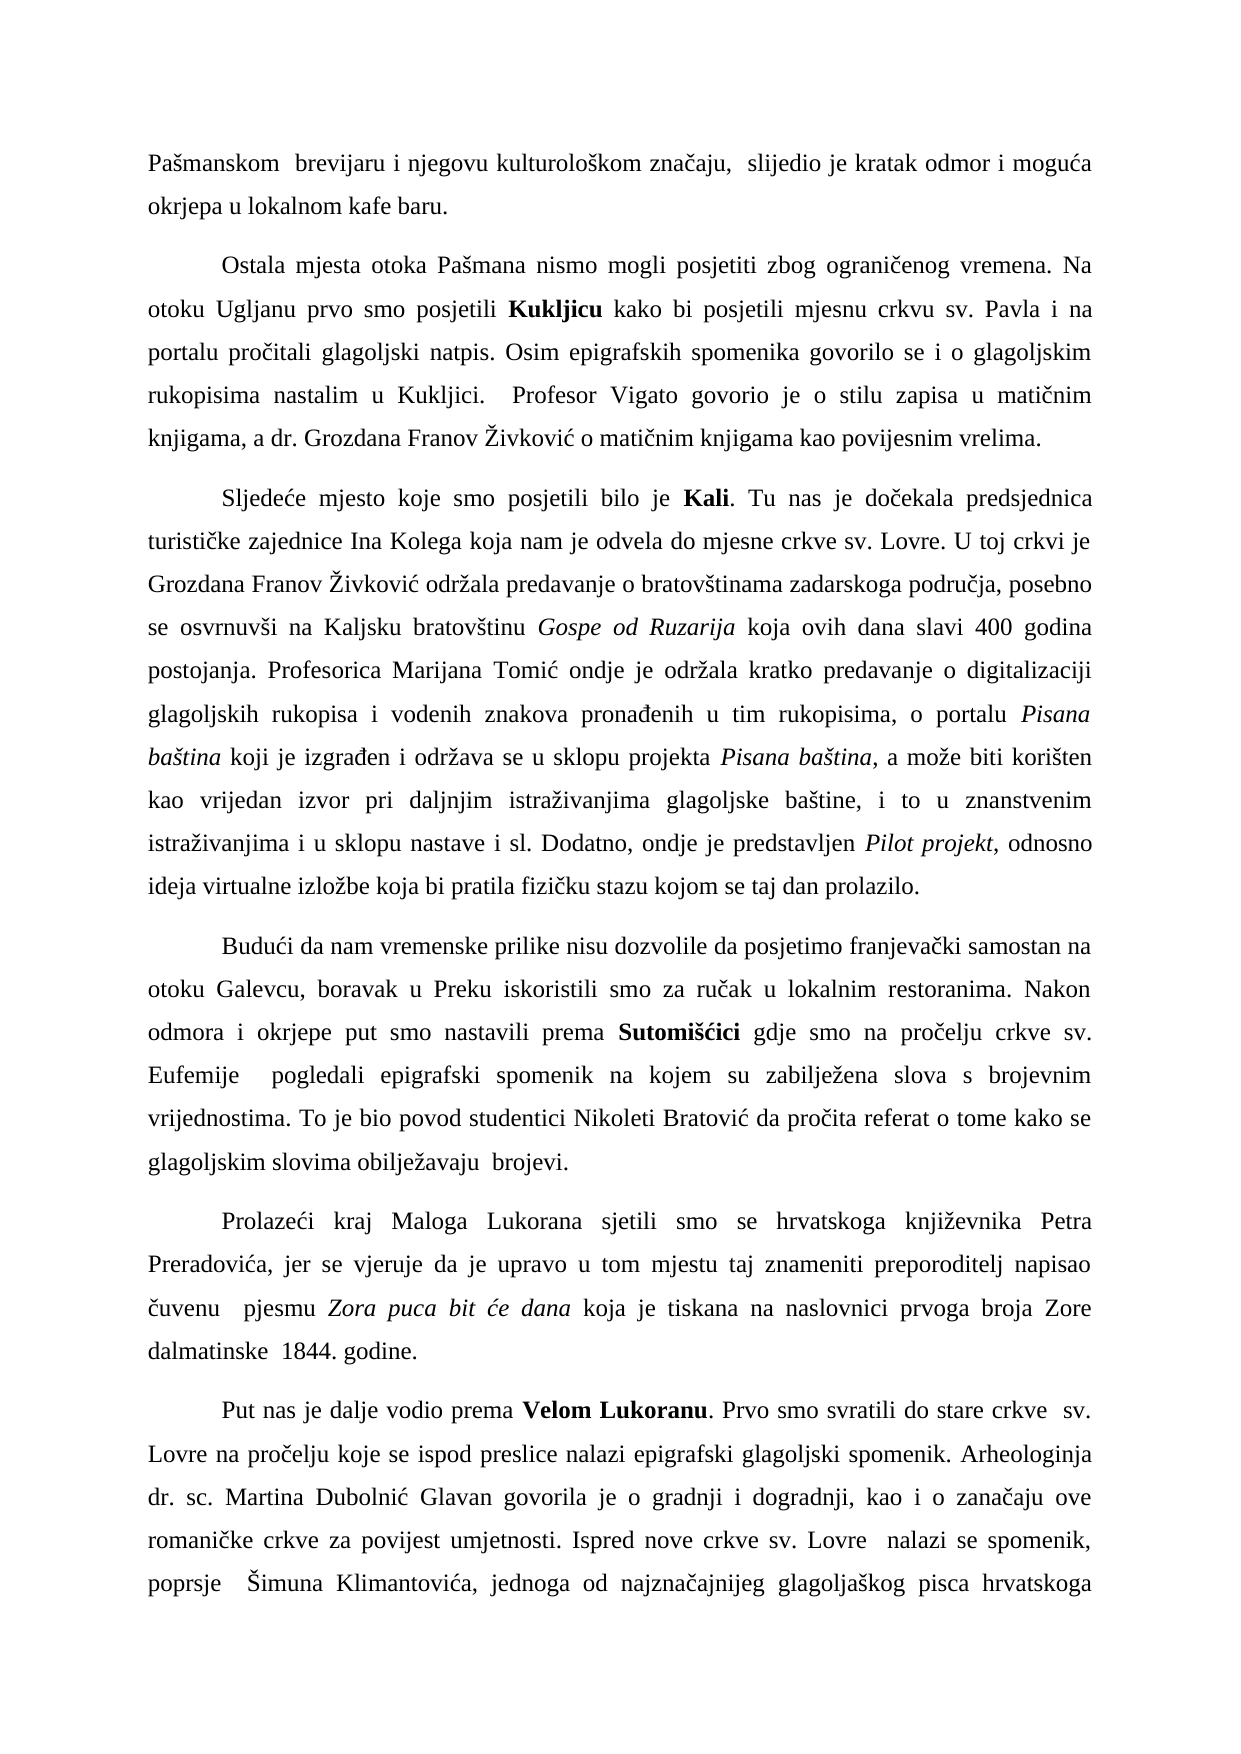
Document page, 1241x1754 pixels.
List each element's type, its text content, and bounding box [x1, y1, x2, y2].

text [148, 1396, 1093, 1597]
text Ostala mjesta otoka Pašmana nismo mogli posjetiti zbog ograničenog vremena. Na otoku Ugljanu prvo smo posjetili Kukljicu kako bi posjetili mjesnu crkvu sv. Pavla i na portalu pročitali glagoljski natpis. Osim epigrafskih spomenika govorilo se i o glagoljskim rukopisima nastalim u Kukljici. Profesor Vigato govorio je o stilu zapisa u matičnim knjigama, a dr. Grozdana Franov Živković o matičnim knjigama kao povijesnim vrelima. [148, 251, 1093, 452]
text Sljedeće mjesto koje smo posjetili bilo je Kali. Tu nas je dočekala predsjednica turističke zajednice Ina Kolega koja nam je odvela do mjesne crkve sv. Lovre. U toj crkvi je Grozdana Franov Živković održala predavanje o bratovštinama zadarskoga područja, posebno se osvrnuvši na Kaljsku bratovštinu Gospe od Ruzarija koja ovih dana slavi 400 godina postojanja. Profesorica Marijana Tomić ondje je održala kratko predavanje o digitalizaciji glagoljskih rukopisa i vodenih znakova pronađenih u tim rukopisima, o portalu Pisana baština koji je izgrađen i održava se u sklopu projekta Pisana baština, a može biti korišten kao vrijedan izvor pri daljnjim istraživanjima glagoljske baštine, i to u znanstvenim istraživanjima i u sklopu nastave i sl. Dodatno, ondje je predstavljen Pilot projekt, odnosno ideja virtualne izložbe koja bi pratila fizičku stazu kojom se taj dan prolazilo. [148, 483, 1093, 900]
text Budući da nam vremenske prilike nisu dozvolile da posjetimo franjevački samostan na otoku Galevcu, boravak u Preku iskoristili smo za ručak u lokalnim restoranima. Nakon odmora i okrjepe put smo nastavili prema Sutomišćici gdje smo na pročelju crkve sv. Eufemije pogledali epigrafski spomenik na kojem su zabilježena slova s brojevnim vrijednostima. To je bio povod studentici Nikoleti Bratović da pročita referat o tome kako se glagoljskim slovima obilježavaju brojevi. [148, 931, 1093, 1175]
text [148, 148, 1093, 219]
text Prolazeći kraj Maloga Lukorana sjetili smo se hrvatskoga književnika Petra Preradovića, jer se vjeruje da je upravo u tom mjestu taj znameniti preporoditelj napisao čuvenu pjesmu Zora puca bit će dana koja je tiskana na naslovnici prvoga broja Zore dalmatinske 1844. godine. [148, 1206, 1093, 1364]
